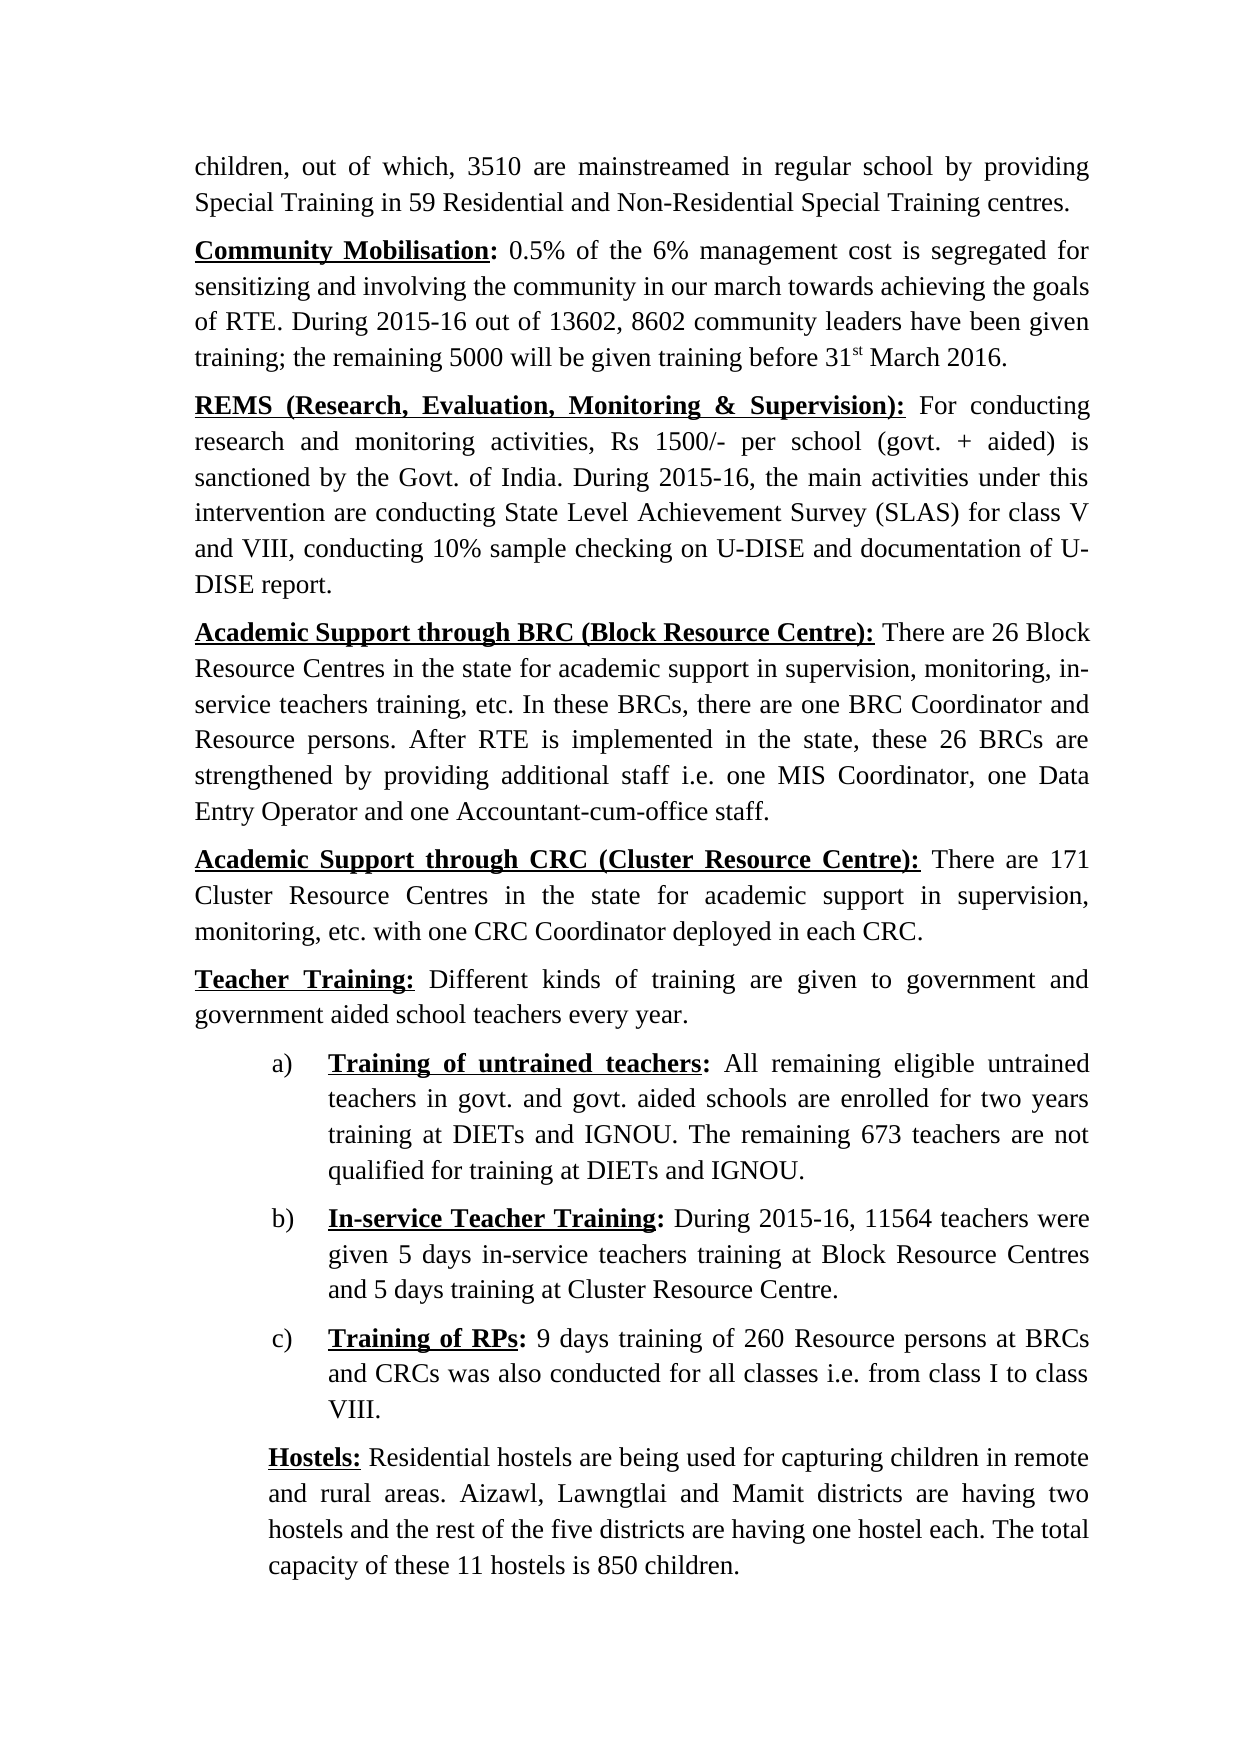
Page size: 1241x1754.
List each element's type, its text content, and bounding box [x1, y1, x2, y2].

text Teacher Training: Different kinds of training are given to government and government aided school teachers every year. [194, 963, 1090, 1030]
text Academic Support through CRC (Cluster Resource Centre): There are 171 Cluster Resource Centres in the state for academic support in supervision, monitoring, etc. with one CRC Coordinator deployed in each CRC. [194, 843, 1090, 946]
text Academic Support through BRC (Block Resource Centre): There are 26 Block Resource Centres in the state for academic support in supervision, monitoring, in-service teachers training, etc. In these BRCs, there are one BRC Coordinator and Resource persons. After RTE is implemented in the state, these 26 BRCs are strengthened by providing additional staff i.e. one MIS Coordinator, one Data Entry Operator and one Accountant-cum-office staff. [194, 616, 1090, 826]
list In-service Teacher Training: During 2015-16, 11564 teachers were given 5 days in-service teachers training at Block Resource Centres and 5 days training at Cluster Resource Centre. [272, 1202, 1090, 1305]
text REMS (Research, Evaluation, Monitoring & Supervision): For conducting research and monitoring activities, Rs 1500/- per school (govt. + aided) is sanctioned by the Govt. of India. During 2015-16, the main activities under this intervention are conducting State Level Achievement Survey (SLAS) for class V and VIII, conducting 10% sample checking on U-DISE and documentation of U-DISE report. [194, 389, 1090, 599]
list Training of RPs: 9 days training of 260 Resource persons at BRCs and CRCs was also conducted for all classes i.e. from class I to class VIII. [272, 1322, 1090, 1424]
text Hostels: Residential hostels are being used for capturing children in remote and rural areas. Aizawl, Lawngtlai and Mamit districts are having two hostels and the rest of the five districts are having one hostel each. The total capacity of these 11 hostels is 850 children. [268, 1442, 1090, 1580]
list Training of untrained teachers: All remaining eligible untrained teachers in govt. and govt. aided schools are enrolled for two years training at DIETs and IGNOU. The remaining 673 teachers are not qualified for training at DIETs and IGNOU. [272, 1047, 1090, 1185]
text Community Mobilisation: 0.5% of the 6% management cost is segregated for sensitizing and involving the community in our march towards achieving the goals of RTE. During 2015-16 out of 13602, 8602 community leaders have been given training; the remaining 5000 will be given training before 31st March 2016. [194, 234, 1090, 372]
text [194, 150, 1090, 217]
